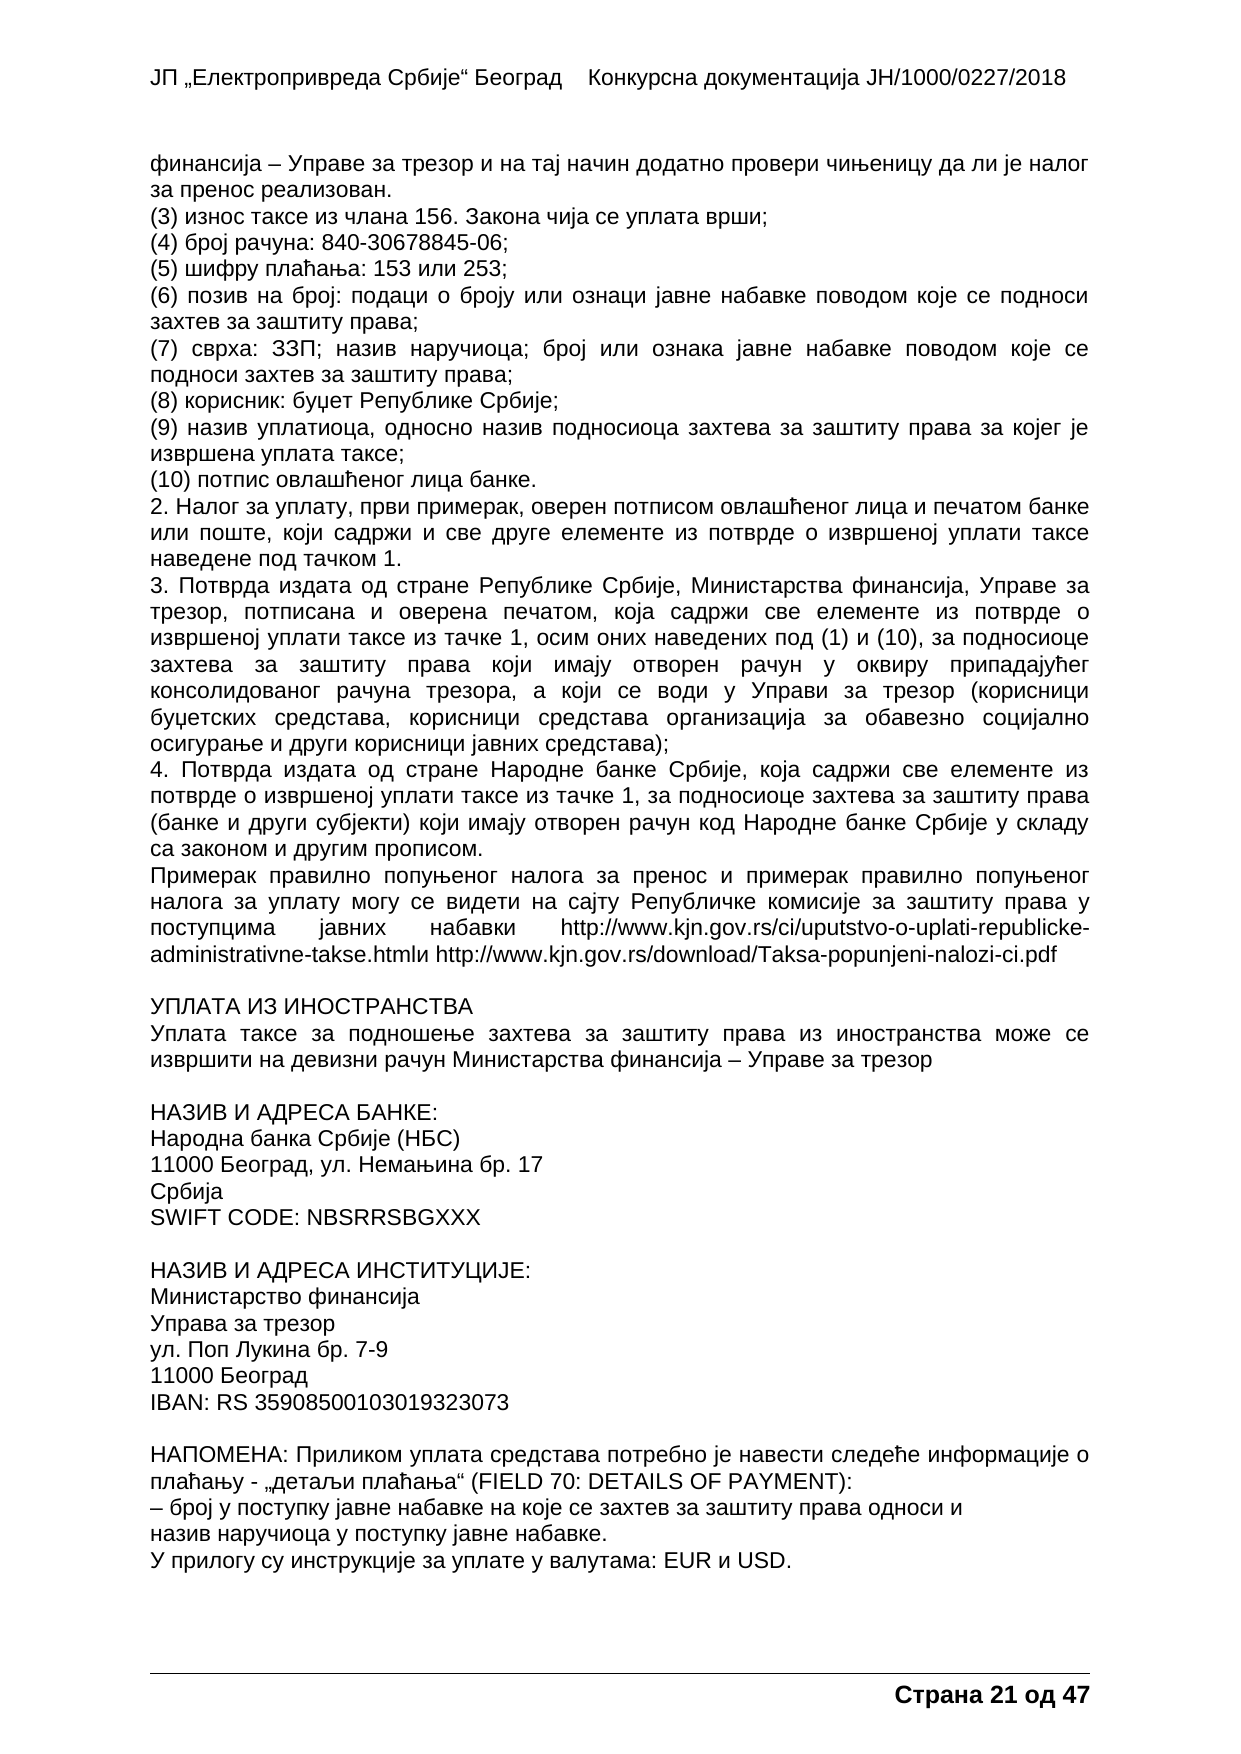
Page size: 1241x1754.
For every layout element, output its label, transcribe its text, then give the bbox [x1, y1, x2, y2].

text Србија [150, 1178, 1090, 1204]
text (6) позив на број: подаци о броју или ознаци јавне набавке поводом које се подноси захтев за заштиту права; [150, 282, 1090, 334]
text 11000 Београд, ул. Немањина бр. 17 [150, 1151, 1090, 1178]
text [150, 150, 1090, 203]
text SWIFT CODE: NBSRRSBGXXX [150, 1204, 1090, 1231]
text НАПОМЕНА: Приликом уплата средстава потребно је навести следеће информације о плаћању - „детаљи плаћања“ (FIELD 70: DETAILS OF PAYMENT): [150, 1441, 1090, 1494]
text (8) корисник: буџет Републике Србије; [150, 387, 1090, 413]
text назив наручиоца у поступку јавне набавке. [150, 1520, 1090, 1547]
text (7) сврха: ЗЗП; назив наручиоца; број или ознака јавне набавке поводом које се подноси захтев за заштиту права; [150, 334, 1090, 387]
text 4. Потврда издата од стране Народне банке Србије, која садржи све елементе из потврде о извршеној уплати таксе из тачке 1, за подносиоце захтева за заштиту права (банке и други субјекти) који имају отворен рачун код Народне банке Србије у складу са законом и другим прописом. [150, 756, 1090, 862]
text Министарство финансија [150, 1283, 1090, 1309]
text Примерак правилно попуњеног налога за пренос и примерак правилно попуњеног налога за уплату могу се видети на сајту Републичке комисије за заштиту права у поступцима јавних набавки http://www.kjn.gov.rs/ci/uputstvo-o-uplati-republicke-administrativne-takse.htmlи http://www.kjn.gov.rs/download/Taksa-popunjeni-nalozi-ci.pdf [150, 862, 1090, 967]
text 2. Налог за уплату, први примерак, оверен потписом овлашћеног лица и печатом банке или поште, који садржи и све друге елементе из потврде о извршеној уплати таксе наведене под тачком 1. [150, 493, 1090, 572]
text (3) износ таксе из члана 156. Закона чија се уплата врши; [150, 203, 1090, 229]
text Уплата таксе за подношење захтева за заштиту права из иностранства може се извршити на девизни рачун Министарства финансија – Управе за трезор [150, 1020, 1090, 1072]
text (5) шифру плаћања: 153 или 253; [150, 255, 1090, 282]
text 3. Потврда издата од стране Републике Србије, Министарства финансија, Управе за трезор, потписана и оверена печатом, која садржи све елементе из потврде о извршеној уплати таксе из тачке 1, осим оних наведених под (1) и (10), за подносиоце захтева за заштиту права који имају отворен рачун у оквиру припадајућег консолидованог рачуна трезора, а који се води у Управи за трезор (корисници буџетских средстава, корисници средстава организација за обавезно социјално осигурање и други корисници јавних средстава); [150, 572, 1090, 756]
text (4) број рачуна: 840-30678845-06; [150, 229, 1090, 255]
text У прилогу су инструкције за уплате у валутама: EUR и USD. [150, 1547, 1090, 1573]
text НАЗИВ И АДРЕСА БАНКЕ: [150, 1099, 1090, 1125]
text (9) назив уплатиоца, односно назив подносиоца захтева за заштиту права за којег је извршена уплата таксе; [150, 413, 1090, 466]
text УПЛАТА ИЗ ИНОСТРАНСТВА [150, 993, 1090, 1020]
text IBAN: RS 35908500103019323073 [150, 1389, 1090, 1415]
text НАЗИВ И АДРЕСА ИНСТИТУЦИЈЕ: [150, 1257, 1090, 1283]
text (10) потпис овлашћеног лица банке. [150, 466, 1090, 493]
text Народна банка Србије (НБС) [150, 1125, 1090, 1151]
text 11000 Београд [150, 1362, 1090, 1389]
text Управа за трезор [150, 1309, 1090, 1336]
text ул. Поп Лукина бр. 7-9 [150, 1336, 1090, 1362]
text – број у поступку јавне набавке на које се захтев за заштиту права односи и [150, 1494, 1090, 1520]
